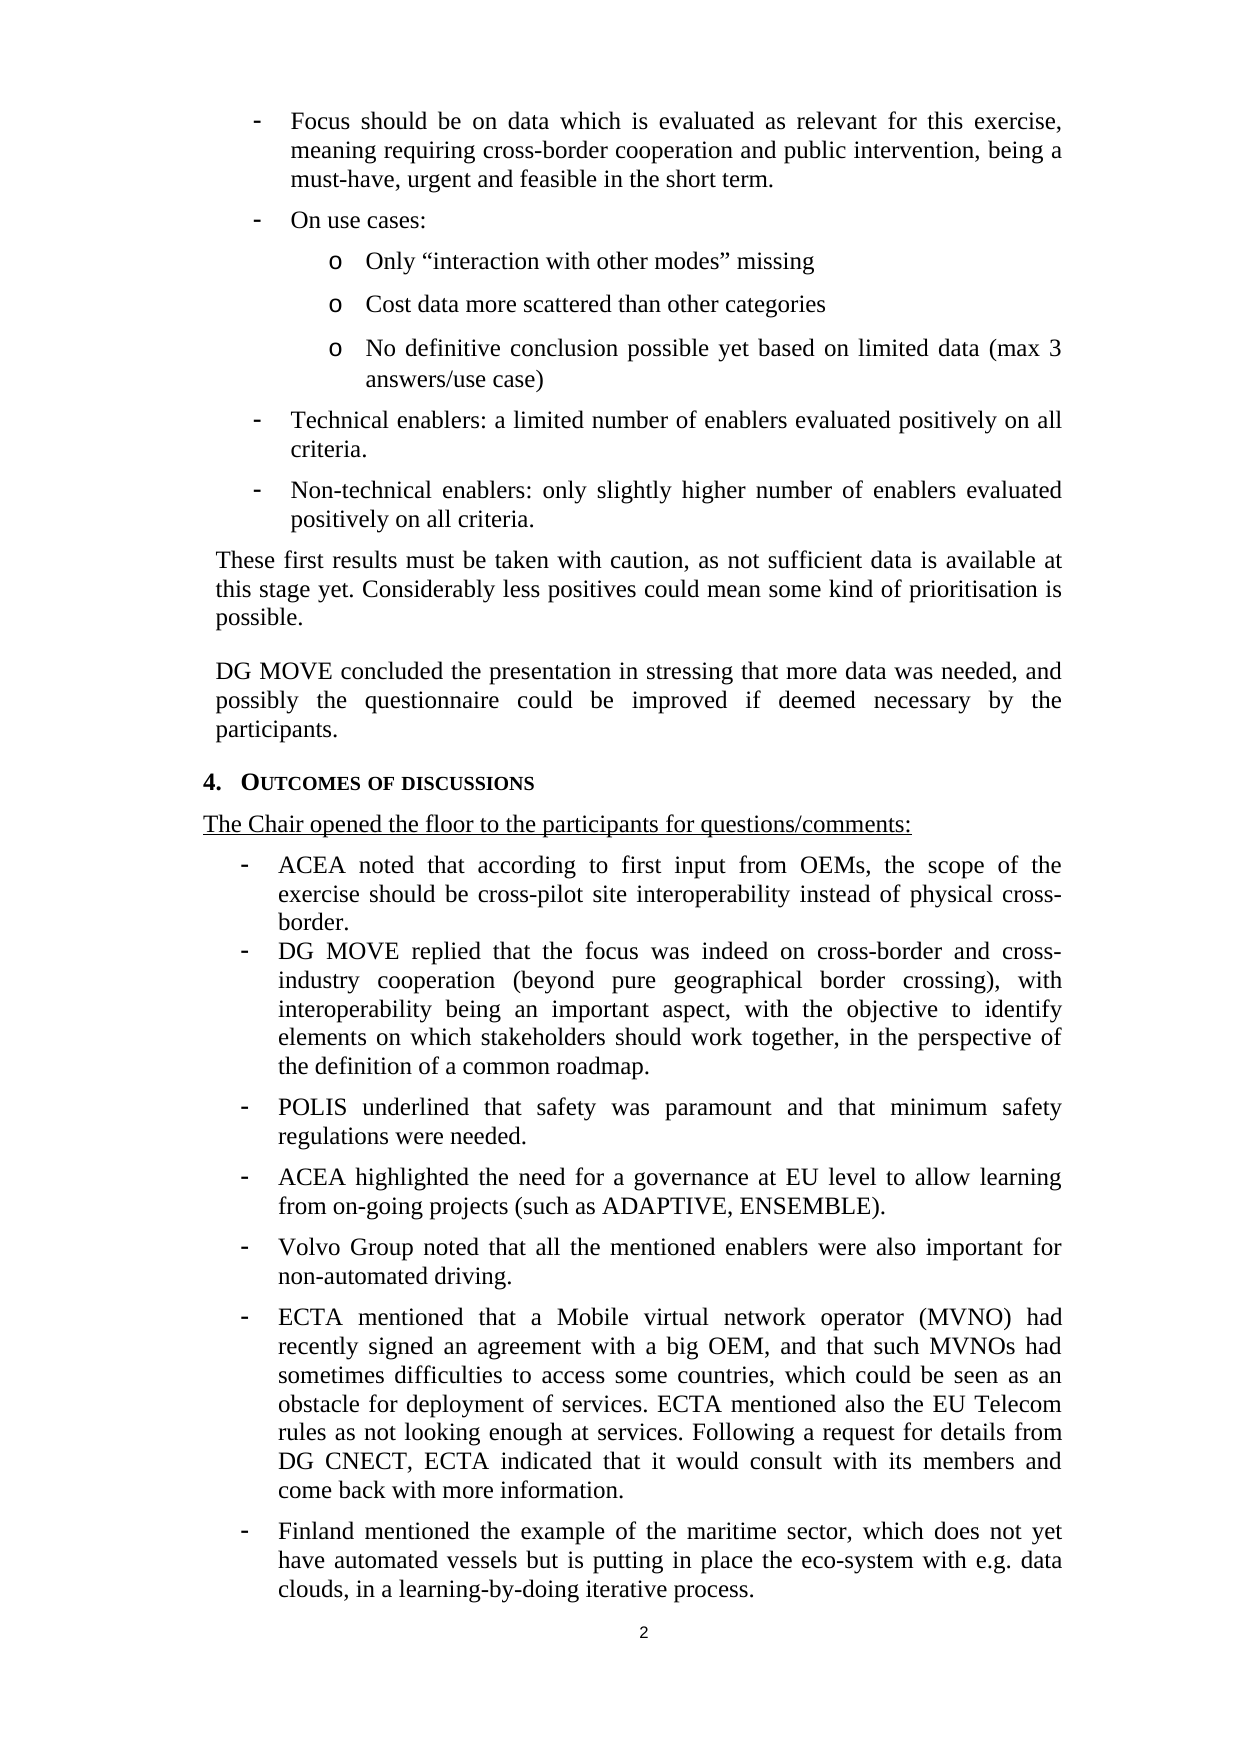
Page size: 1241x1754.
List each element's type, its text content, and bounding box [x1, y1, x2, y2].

list No definitive conclusion possible yet based on limited data (max 3 answers/use case) [328, 333, 1063, 392]
text DG MOVE concluded the presentation in stressing that more data was needed, and possibly the questionnaire could be improved if deemed necessary by the participants. [215, 656, 1063, 742]
text These first results must be taken with caution, as not sufficient data is available at this stage yet. Considerably less positives could mean some kind of prioritisation is possible. [215, 545, 1063, 631]
list Cost data more scattered than other categories [328, 289, 1063, 320]
list ECTA mentioned that a Mobile virtual network operator (MVNO) had recently signed an agreement with a big OEM, and that such MVNOs had sometimes difficulties to access some countries, which could be seen as an obstacle for deployment of services. ECTA mentioned also the EU Telecom rules as not looking enough at services. Following a request for details from DG CNECT, ECTA indicated that it would consult with its members and come back with more information. [240, 1302, 1063, 1504]
text The Chair opened the floor to the participants for questions/comments: [203, 809, 1063, 837]
list DG MOVE replied that the focus was indeed on cross-border and cross-industry cooperation (beyond pure geographical border crossing), with interoperability being an important aspect, with the objective to identify elements on which stakeholders should work together, in the perspective of the definition of a common roadmap. [240, 936, 1063, 1080]
list Volvo Group noted that all the mentioned enablers were also important for non-automated driving. [240, 1232, 1063, 1290]
list Focus should be on data which is evaluated as relevant for this exercise, meaning requiring cross-border cooperation and public intervention, being a must-have, urgent and feasible in the short term. [253, 106, 1063, 192]
subtitle Outcomes of discussions [203, 767, 1063, 796]
list Non-technical enablers: only slightly higher number of enablers evaluated positively on all criteria. [253, 475, 1063, 532]
list On use cases: [253, 205, 1063, 234]
list Finland mentioned the example of the maritime sector, which does not yet have automated vessels but is putting in place the eco-system with e.g. data clouds, in a learning-by-doing iterative process. [240, 1516, 1063, 1602]
list ACEA highlighted the need for a governance at EU level to allow learning from on-going projects (such as ADAPTIVE, ENSEMBLE). [240, 1162, 1063, 1220]
list ACEA noted that according to first input from OEMs, the scope of the exercise should be cross-pilot site interoperability instead of physical cross-border. [240, 850, 1063, 936]
list POLIS underlined that safety was paramount and that minimum safety regulations were needed. [240, 1092, 1063, 1150]
list Technical enablers: a limited number of enablers evaluated positively on all criteria. [253, 405, 1063, 462]
list Only “interaction with other modes” missing [328, 246, 1063, 277]
